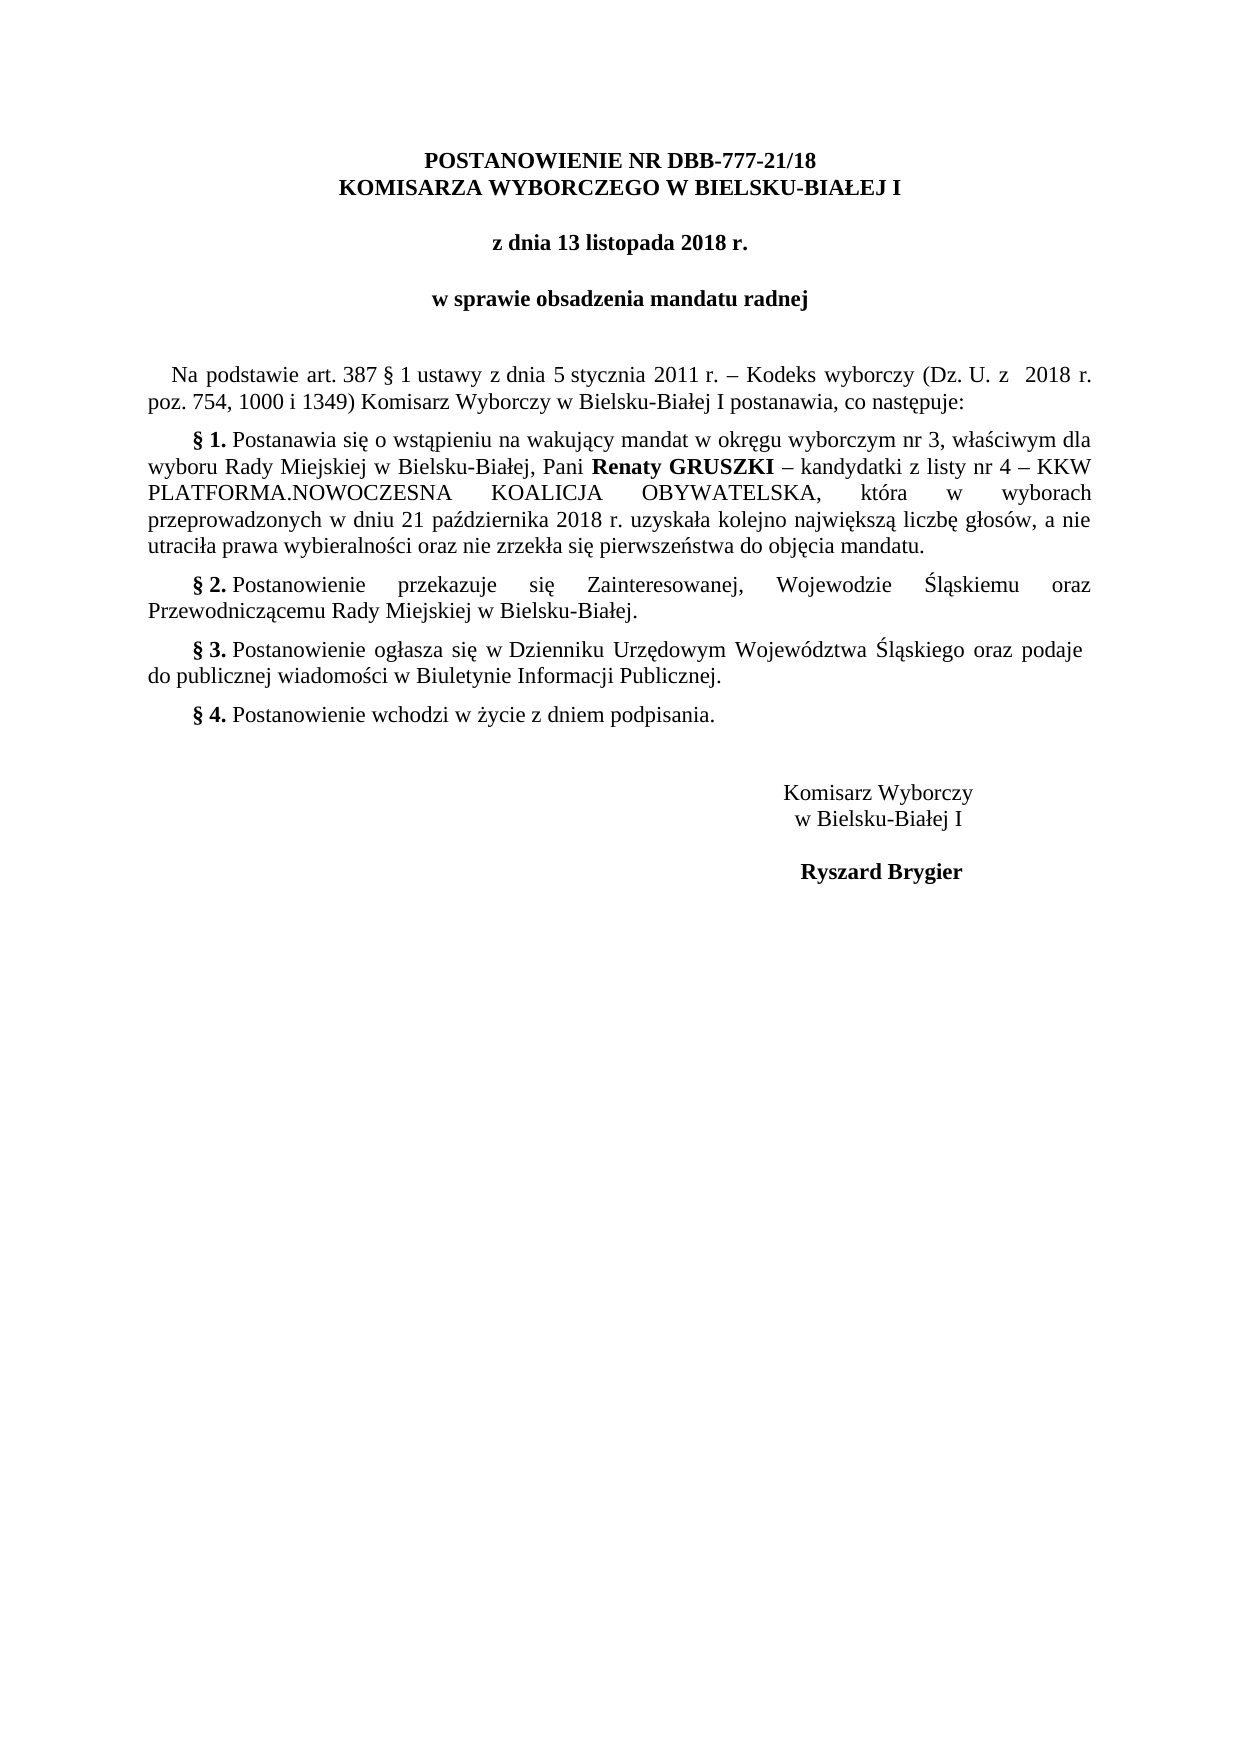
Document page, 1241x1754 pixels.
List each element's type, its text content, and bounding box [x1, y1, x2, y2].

text Na podstawie art. 387 § 1 ustawy z dnia 5 stycznia 2011 r. – Kodeks wyborczy (Dz. U. z 2018 r. poz. 754, 1000 i 1349) Komisarz Wyborczy w Bielsku-Białej I postanawia, co następuje: [148, 361, 1093, 414]
text w sprawie obsadzenia mandatu radnej [148, 285, 1093, 311]
text Ryszard Brygier [673, 858, 1090, 884]
text z dnia 13 listopada 2018 r. [148, 229, 1093, 256]
text § 2. Postanowienie przekazuje się Zainteresowanej, Wojewodzie Śląskiemu oraz Przewodniczącemu Rady Miejskiej w Bielsku-Białej. [148, 571, 1093, 623]
text w Bielsku-Białej I [664, 805, 1093, 832]
subtitle Komisarz Wyborczy [664, 779, 1093, 805]
text § 1. Postanawia się o wstąpieniu na wakujący mandat w okręgu wyborczym nr 3, właściwym dla wyboru Rady Miejskiej w Bielsku-Białej, Pani Renaty GRUSZKI – kandydatki z listy nr 4 – KKW PLATFORMA.NOWOCZESNA KOALICJA OBYWATELSKA, która w wyborach przeprowadzonych w dniu 21 października 2018 r. uzyskała kolejno największą liczbę głosów, a nie utraciła prawa wybieralności oraz nie zrzekła się pierwszeństwa do objęcia mandatu. [148, 427, 1093, 558]
text Postanowienie NR DBB-777-21/18 Komisarza Wyborczego w BIELSKU-BIAŁEJ i [148, 148, 1093, 200]
text § 3. Postanowienie ogłasza się w Dzienniku Urzędowym Województwa Śląskiego oraz podaje do publicznej wiadomości w Biuletynie Informacji Publicznej. [148, 636, 1093, 689]
text § 4. Postanowienie wchodzi w życie z dniem podpisania. [148, 701, 1093, 728]
